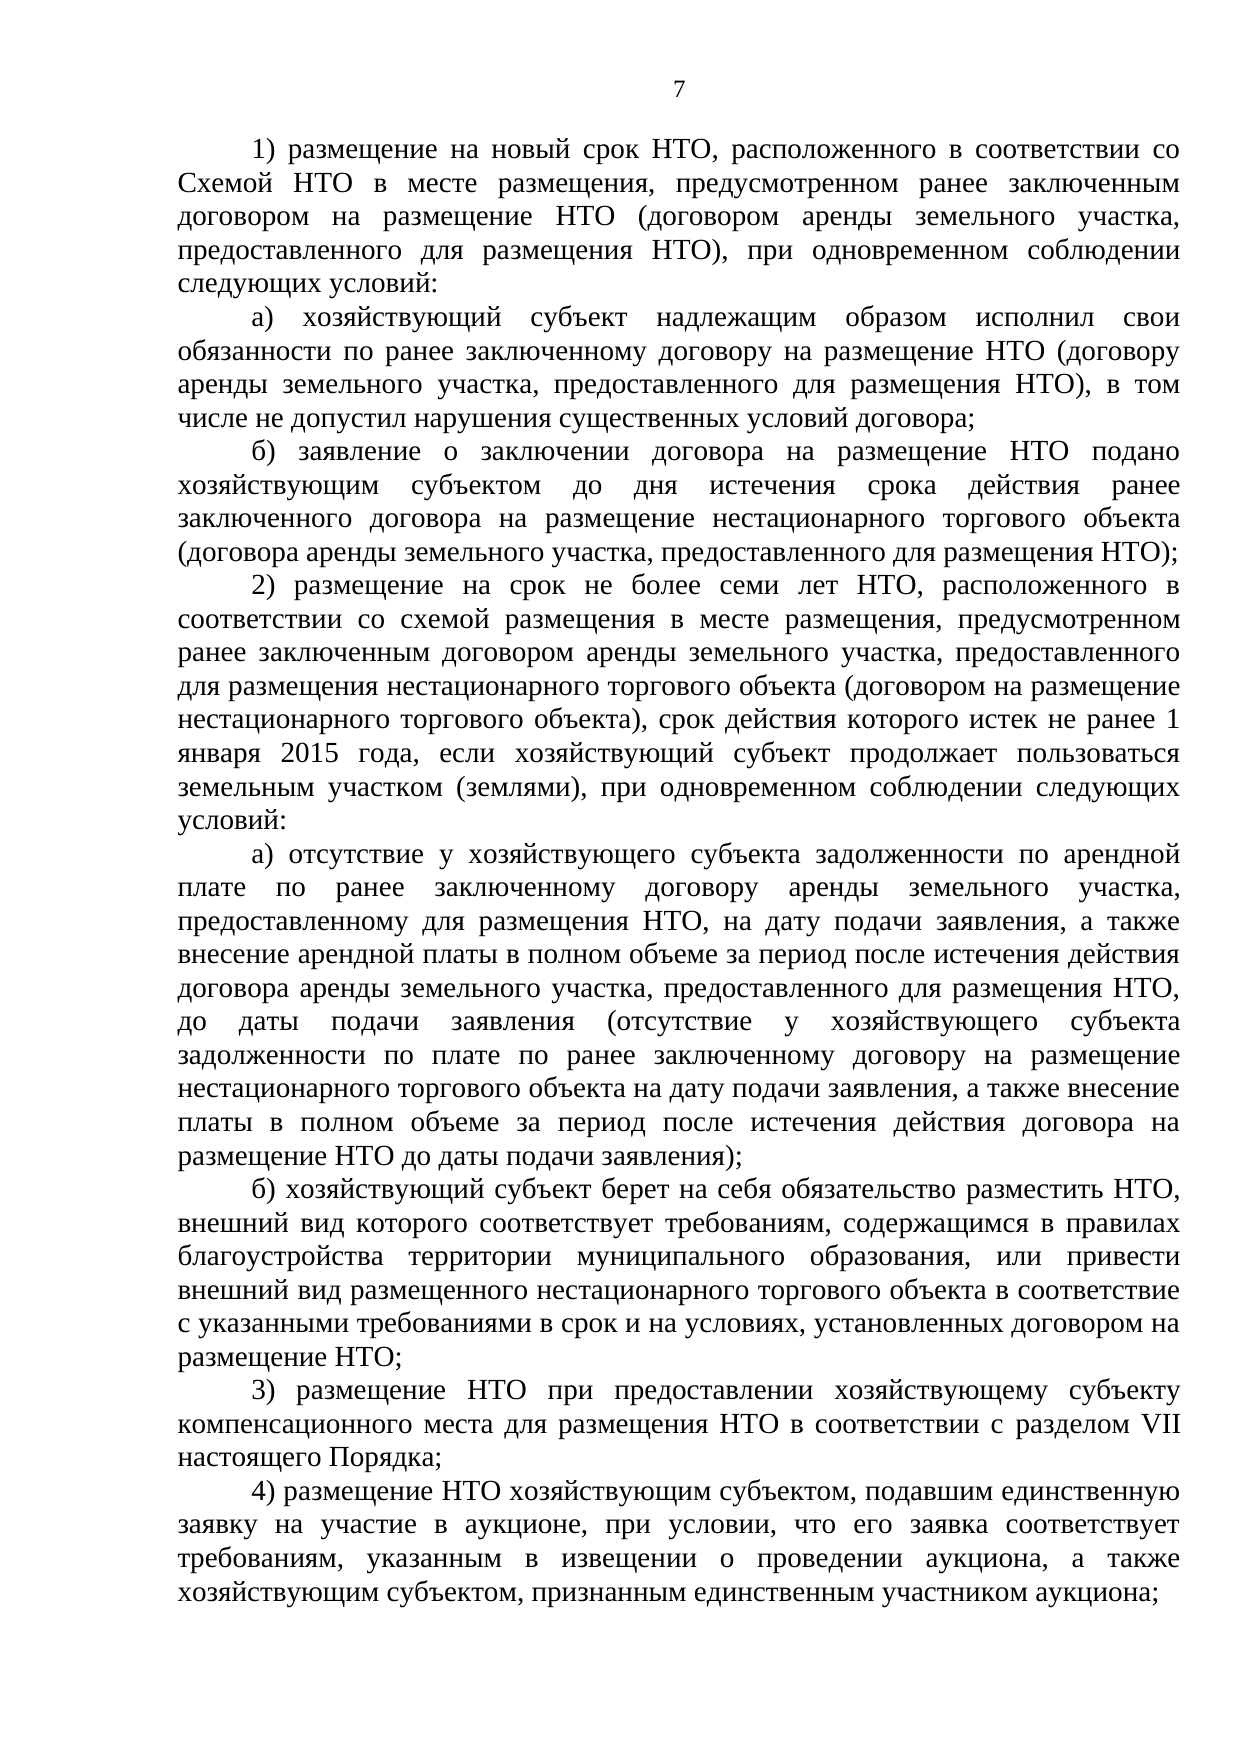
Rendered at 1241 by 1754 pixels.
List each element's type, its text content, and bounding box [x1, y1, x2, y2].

text 2) размещение на срок не более семи лет НТО, расположенного в соответствии со схемой размещения в месте размещения, предусмотренном ранее заключенным договором аренды земельного участка, предоставленного для размещения нестационарного торгового объекта (договором на размещение нестационарного торгового объекта), срок действия которого истек не ранее 1 января 2015 года, если хозяйствующий субъект продолжает пользоваться земельным участком (землями), при одновременном соблюдении следующих условий: [177, 567, 1181, 836]
text 3) размещение НТО при предоставлении хозяйствующему субъекту компенсационного места для размещения НТО в соответствии с разделом VII настоящего Порядка; [177, 1372, 1181, 1473]
text б) заявление о заключении договора на размещение НТО подано хозяйствующим субъектом до дня истечения срока действия ранее заключенного договора на размещение нестационарного торгового объекта (договора аренды земельного участка, предоставленного для размещения НТО); [177, 433, 1181, 567]
text 4) размещение НТО хозяйствующим субъектом, подавшим единственную заявку на участие в аукционе, при условии, что его заявка соответствует требованиям, указанным в извещении о проведении аукциона, а также хозяйствующим субъектом, признанным единственным участником аукциона; [177, 1473, 1181, 1607]
text а) хозяйствующий субъект надлежащим образом исполнил свои обязанности по ранее заключенному договору на размещение НТО (договору аренды земельного участка, предоставленного для размещения НТО), в том числе не допустил нарушения существенных условий договора; [177, 299, 1181, 433]
text 1) размещение на новый срок НТО, расположенного в соответствии со Схемой НТО в месте размещения, предусмотренном ранее заключенным договором на размещение НТО (договором аренды земельного участка, предоставленного для размещения НТО), при одновременном соблюдении следующих условий: [177, 131, 1181, 299]
text а) отсутствие у хозяйствующего субъекта задолженности по арендной плате по ранее заключенному договору аренды земельного участка, предоставленному для размещения НТО, на дату подачи заявления, а также внесение арендной платы в полном объеме за период после истечения действия договора аренды земельного участка, предоставленного для размещения НТО, до даты подачи заявления (отсутствие у хозяйствующего субъекта задолженности по плате по ранее заключенному договору на размещение нестационарного торгового объекта на дату подачи заявления, а также внесение платы в полном объеме за период после истечения действия договора на размещение НТО до даты подачи заявления); [177, 836, 1181, 1171]
text б) хозяйствующий субъект берет на себя обязательство разместить НТО, внешний вид которого соответствует требованиям, содержащимся в правилах благоустройства территории муниципального образования, или привести внешний вид размещенного нестационарного торгового объекта в соответствие с указанными требованиями в срок и на условиях, установленных договором на размещение НТО; [177, 1171, 1181, 1372]
